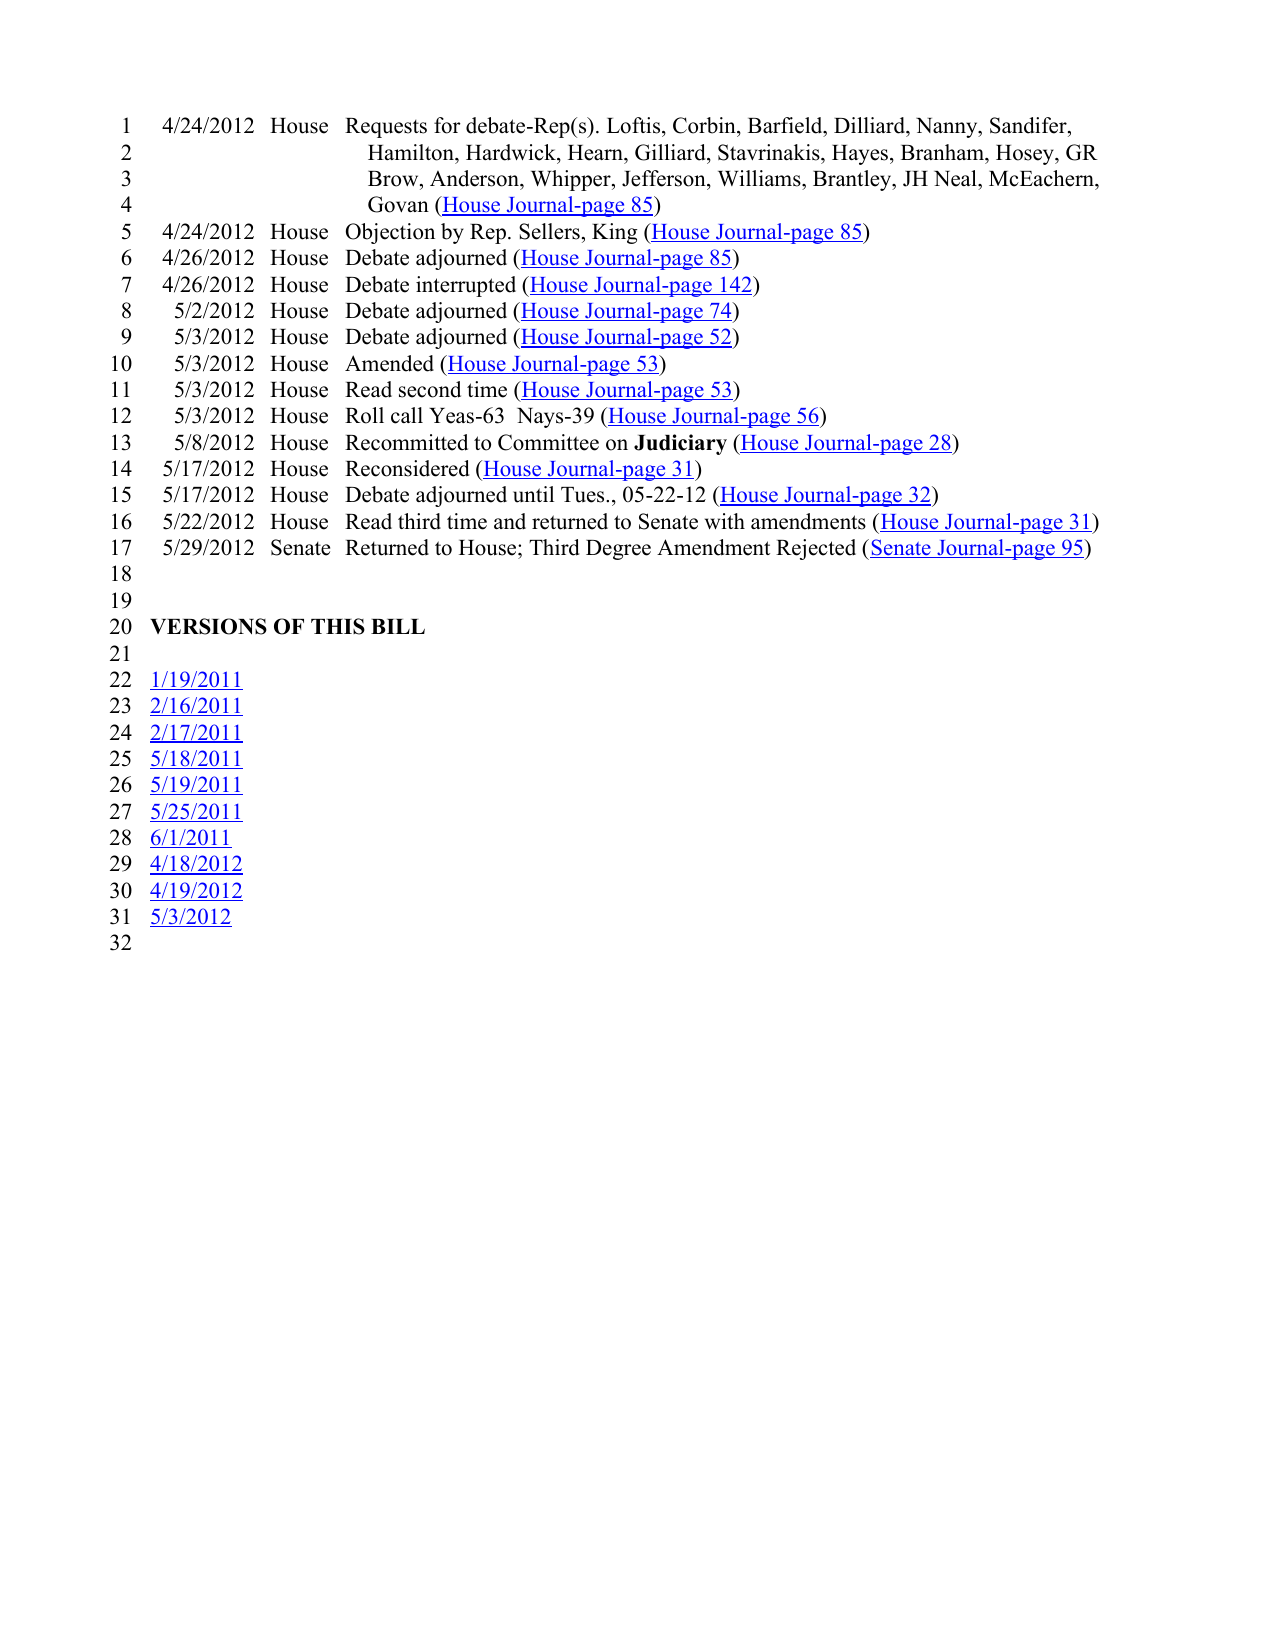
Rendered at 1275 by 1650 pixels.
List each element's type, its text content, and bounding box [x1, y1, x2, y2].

text 5/3/2012 House Read second time (House Journal-page 53) [150, 376, 1125, 402]
text 5/25/2011 [150, 798, 1125, 824]
text 5/17/2012 House Debate adjourned until Tues., 05-22-12 (House Journal-page 32) [150, 481, 1125, 508]
text 5/3/2012 House Roll call Yeas-63 Nays-39 (House Journal-page 56) [150, 402, 1125, 429]
text 1/19/2011 [150, 666, 1125, 692]
text 5/17/2012 House Reconsidered (House Journal-page 31) [150, 455, 1125, 481]
text 4/24/2012 House Requests for debate-Rep(s). Loftis, Corbin, Barfield, Dilliard, Nanny, Sandifer, Hamilton, Hardwick, Hearn, Gilliard, Stavrinakis, Hayes, Branham, Hosey, GR Brow, Anderson, Whipper, Jefferson, Williams, Brantley, JH Neal, McEachern, Govan (House Journal-page 85) [150, 112, 1125, 218]
text 4/26/2012 House Debate interrupted (House Journal-page 142) [150, 271, 1125, 297]
text 5/2/2012 House Debate adjourned (House Journal-page 74) [150, 297, 1125, 323]
text 4/18/2012 [150, 850, 1125, 877]
text 5/29/2012 Senate Returned to House; Third Degree Amendment Rejected (Senate Journal-page 95) [150, 534, 1125, 561]
text 5/18/2011 [150, 745, 1125, 771]
text 5/3/2012 [150, 903, 1125, 929]
text 5/22/2012 House Read third time and returned to Senate with amendments (House Journal-page 31) [150, 508, 1125, 534]
text 6/1/2011 [150, 824, 1125, 850]
text 5/3/2012 House Debate adjourned (House Journal-page 52) [150, 323, 1125, 350]
text 2/17/2011 [150, 719, 1125, 745]
text 2/16/2011 [150, 692, 1125, 719]
text 5/19/2011 [150, 771, 1125, 798]
text 5/3/2012 House Amended (House Journal-page 53) [150, 350, 1125, 376]
text VERSIONS OF THIS BILL [150, 613, 1125, 639]
text 4/19/2012 [150, 877, 1125, 903]
text 4/26/2012 House Debate adjourned (House Journal-page 85) [150, 244, 1125, 271]
text 5/8/2012 House Recommitted to Committee on Judiciary (House Journal-page 28) [150, 429, 1125, 455]
text 4/24/2012 House Objection by Rep. Sellers, King (House Journal-page 85) [150, 218, 1125, 244]
